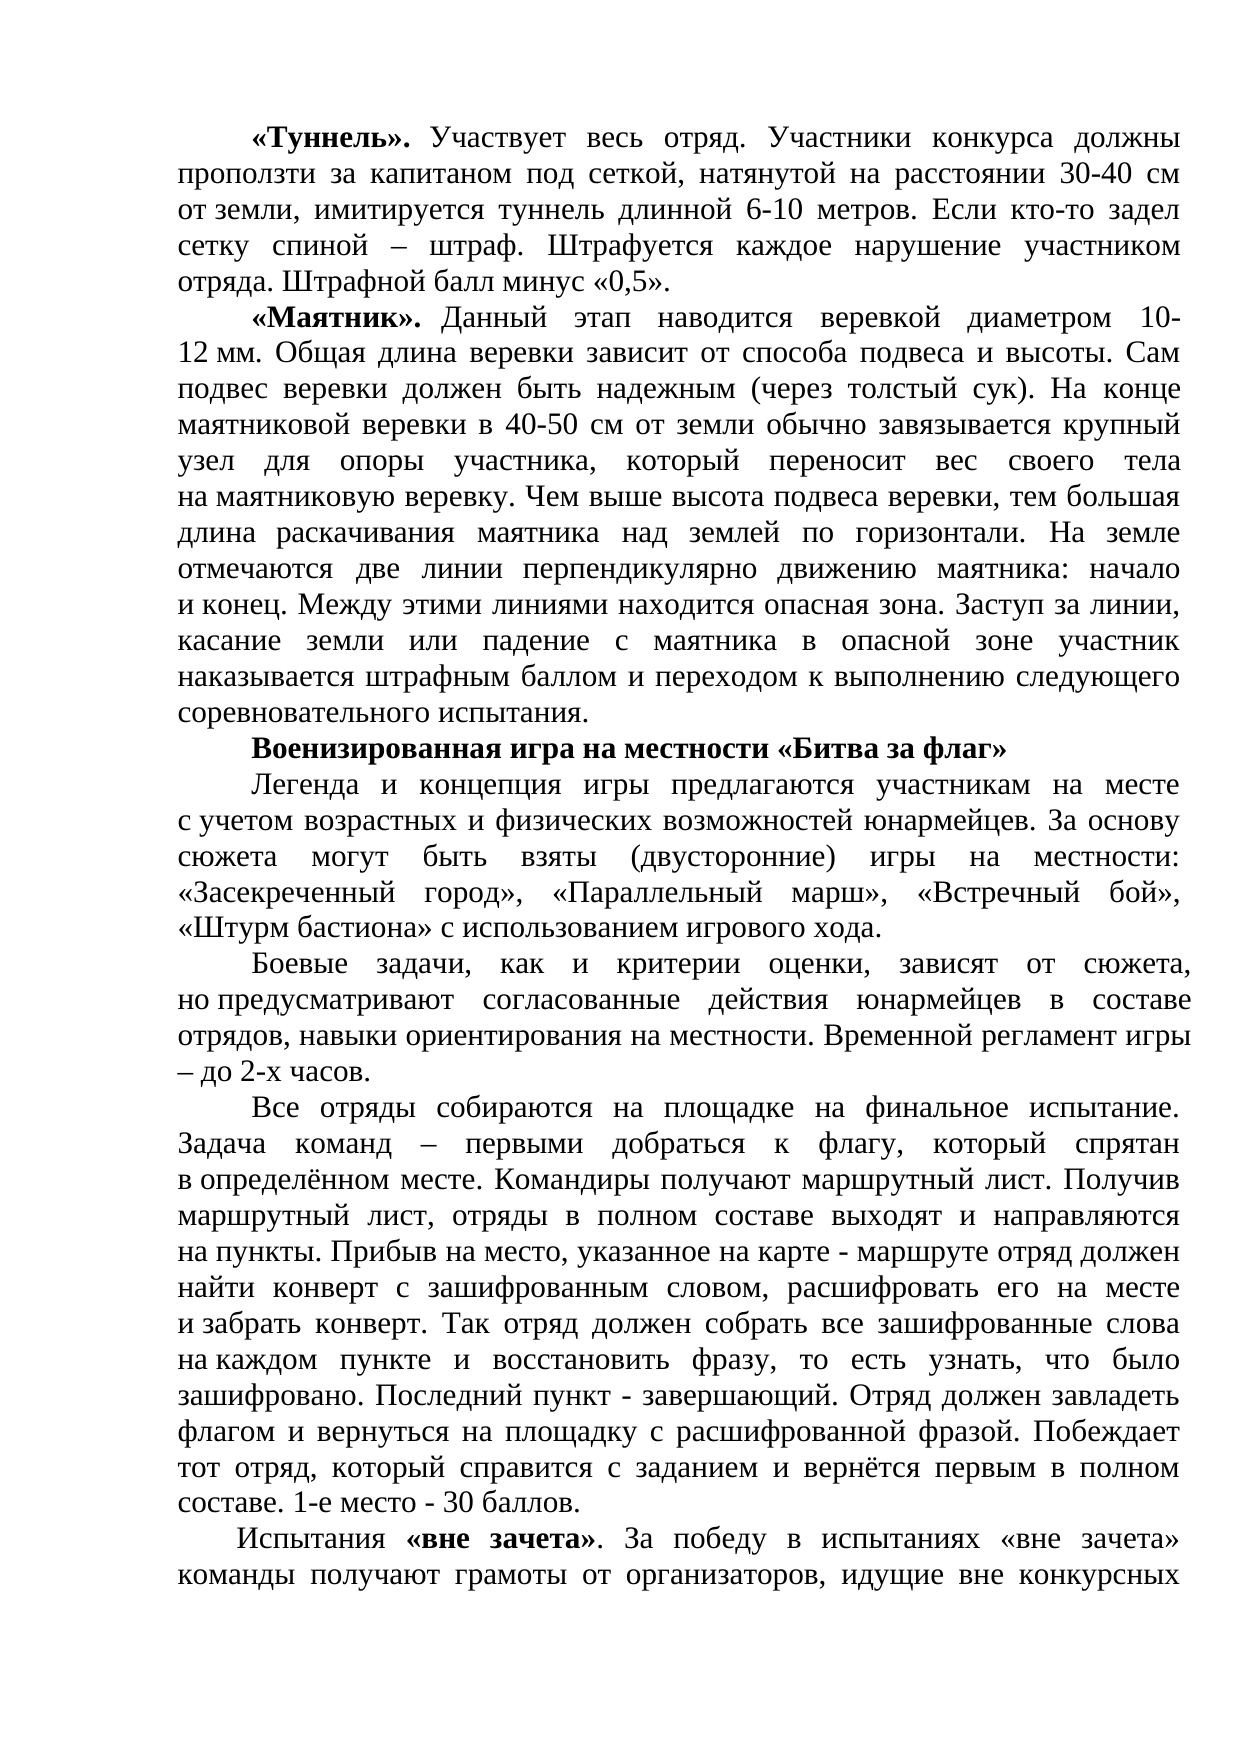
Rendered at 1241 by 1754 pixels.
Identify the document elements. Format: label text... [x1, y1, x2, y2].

text «Маятник». Данный этап наводится веревкой диаметром 10-12 мм. Общая длина веревки зависит от способа подвеса и высоты. Сам подвес веревки должен быть надежным (через толстый сук). На конце маятниковой веревки в 40-50 см от земли обычно завязывается крупный узел для опоры участника, который переносит вес своего тела на маятниковую веревку. Чем выше высота подвеса веревки, тем большая длина раскачивания маятника над землей по горизонтали. На земле отмечаются две линии перпендикулярно движению маятника: начало и конец. Между этими линиями находится опасная зона. Заступ за линии, касание земли или падение с маятника в опасной зоне участник наказывается штрафным баллом и переходом к выполнению следующего соревновательного испытания. [177, 298, 1181, 729]
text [177, 1520, 1181, 1592]
text Все отряды собираются на площадке на финальное испытание. Задача команд – первыми добраться к флагу, который спрятан в определённом месте. Командиры получают маршрутный лист. Получив маршрутный лист, отряды в полном составе выходят и направляются на пункты. Прибыв на место, указанное на карте - маршруте отряд должен найти конверт с зашифрованным словом, расшифровать его на месте и забрать конверт. Так отряд должен собрать все зашифрованные слова на каждом пункте и восстановить фразу, то есть узнать, что было зашифровано. Последний пункт - завершающий. Отряд должен завладеть флагом и вернуться на площадку с расшифрованной фразой. Побеждает тот отряд, который справится с заданием и вернётся первым в полном составе. 1-е место - 30 баллов. [177, 1088, 1181, 1520]
text Боевые задачи, как и критерии оценки, зависят от сюжета, но предусматривают согласованные действия юнармейцев в составе отрядов, навыки ориентирования на местности. Временной регламент игры – до 2-х часов. [177, 945, 1193, 1088]
text Военизированная игра на местности «Битва за флаг» [177, 729, 1181, 765]
text «Туннель». Участвует весь отряд. Участники конкурса должны проползти за капитаном под сеткой, натянутой на расстоянии 30-40 см от земли, имитируется туннель длинной 6-10 метров. Если кто-то задел сетку спиной – штраф. Штрафуется каждое нарушение участником отряда. Штрафной балл минус «0,5». [177, 226, 1181, 298]
text Легенда и концепция игры предлагаются участникам на месте с учетом возрастных и физических возможностей юнармейцев. За основу сюжета могут быть взяты (двусторонние) игры на местности: «Засекреченный город», «Параллельный марш», «Встречный бой», «Штурм бастиона» с использованием игрового хода. [177, 765, 1181, 945]
